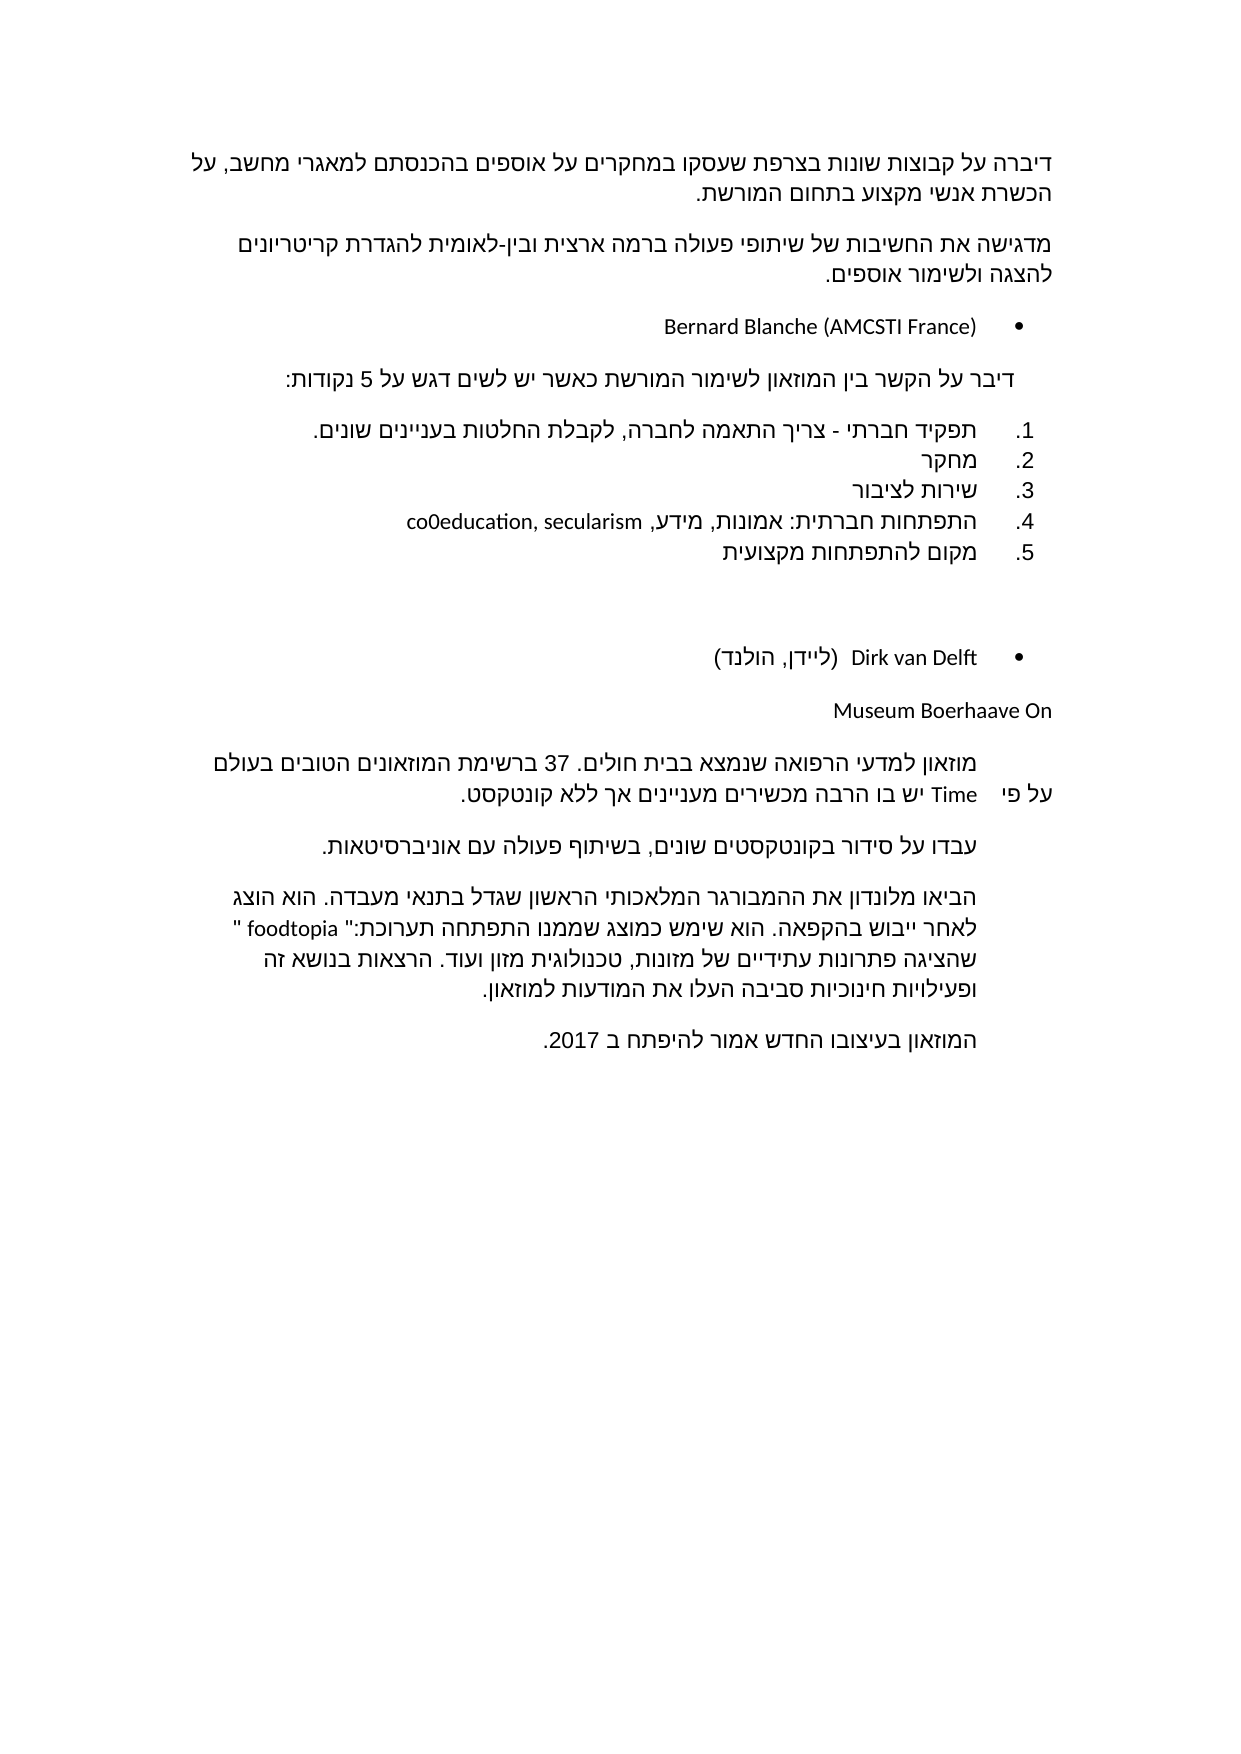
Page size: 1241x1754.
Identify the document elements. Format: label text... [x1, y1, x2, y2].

text דיבר על הקשר בין המוזאון לשימור המורשת כאשר יש לשים דגש על 5 נקודות: [187, 366, 1053, 392]
list מחקר [187, 447, 1015, 473]
text מדגישה את החשיבות של שיתופי פעולה ברמה ארצית ובין-לאומית להגדרת קריטריונים להצגה ולשימור אוספים. [187, 231, 1053, 288]
text המוזאון בעיצובו החדש אמור להיפתח ב 2017. [187, 1027, 1053, 1053]
text עבדו על סידור בקונטקסטים שונים, בשיתוף פעולה עם אוניברסיטאות. [187, 833, 1053, 859]
list Bernard Blanche (AMCSTI France) [187, 312, 1015, 341]
list שירות לציבור [187, 477, 1015, 503]
list תפקיד חברתי - צריך התאמה לחברה, לקבלת החלטות בעניינים שונים. [187, 417, 1015, 443]
text דיברה על קבוצות שונות בצרפת שעסקו במחקרים על אוספים בהכנסתם למאגרי מחשב, על הכשרת אנשי מקצוע בתחום המורשת. [187, 150, 1053, 207]
list מקום להתפתחות מקצועית [187, 539, 1015, 566]
text מוזאון למדעי הרפואה שנמצא בבית חולים. 37 ברשימת המוזאונים הטובים בעולם על פי Time יש בו הרבה מכשירים מעניינים אך ללא קונטקסט. [187, 749, 1053, 808]
list Dirk van Delft (ליידן, הולנד) [187, 643, 1015, 671]
list התפתחות חברתית: אמונות, מידע, co0education, secularism [187, 507, 1015, 535]
text Museum Boerhaave On [187, 696, 1053, 724]
text הביאו מלונדון את ההמבורגר המלאכותי הראשון שגדל בתנאי מעבדה. הוא הוצג לאחר ייבוש בהקפאה. הוא שימש כמוצג שממנו התפתחה תערוכת:" foodtopia " שהציגה פתרונות עתידיים של מזונות, טכנולוגית מזון ועוד. הרצאות בנושא זה ופעילויות חינוכיות סביבה העלו את המודעות למוזאון. [187, 884, 978, 1002]
